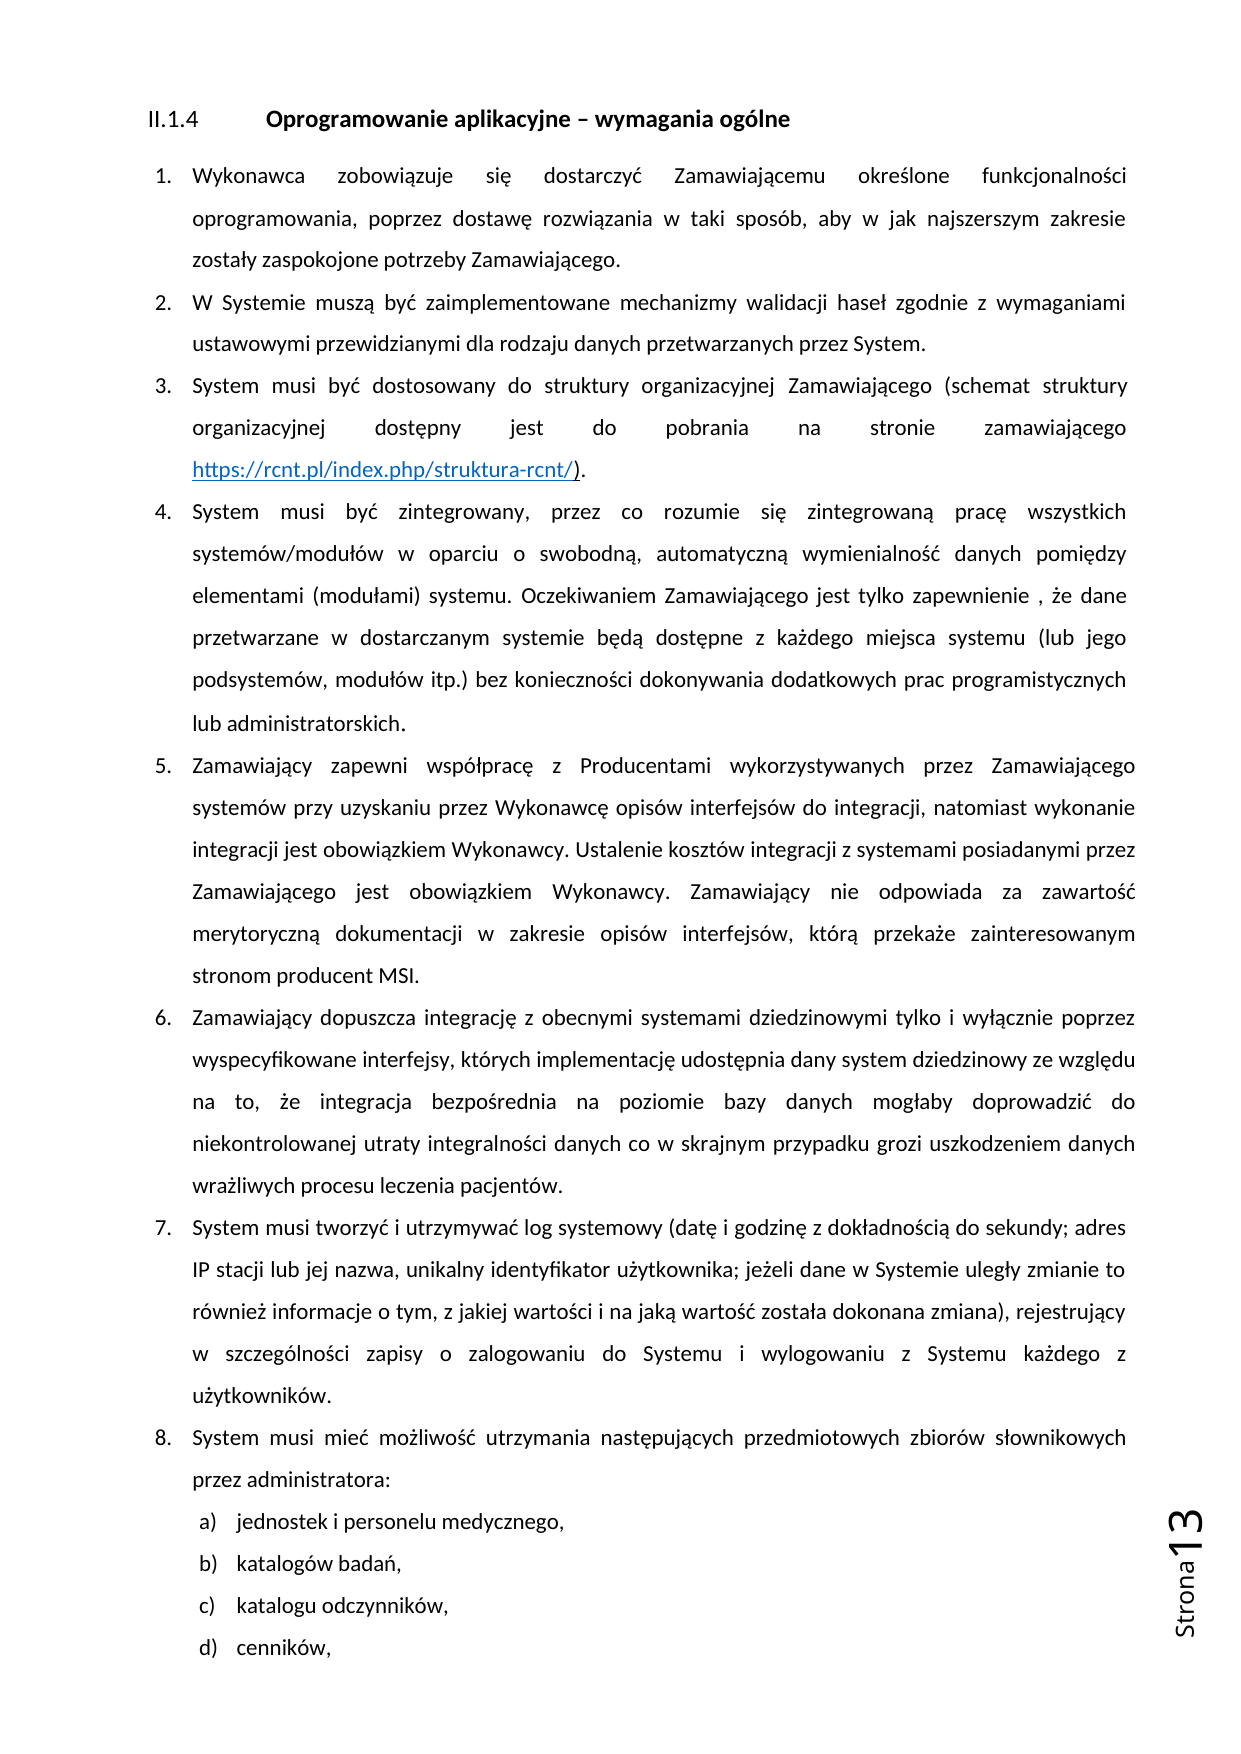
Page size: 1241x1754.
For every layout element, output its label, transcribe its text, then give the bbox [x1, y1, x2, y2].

list katalogu odczynników, [199, 1591, 1128, 1619]
list Zamawiający dopuszcza integrację z obecnymi systemami dziedzinowymi tylko i wyłącznie poprzez wyspecyfikowane interfejsy, których implementację udostępnia dany system dziedzinowy ze względu na to, że integracja bezpośrednia na poziomie bazy danych mogłaby doprowadzić do niekontrolowanej utraty integralności danych co w skrajnym przypadku grozi uszkodzeniem danych wrażliwych procesu leczenia pacjentów. [154, 1003, 1137, 1199]
list W Systemie muszą być zaimplementowane mechanizmy walidacji haseł zgodnie z wymaganiami ustawowymi przewidzianymi dla rodzaju danych przetwarzanych przez System. [154, 288, 1128, 358]
list System musi mieć możliwość utrzymania następujących przedmiotowych zbiorów słownikowych przez administratora: [154, 1423, 1128, 1493]
list katalogów badań, [199, 1549, 1128, 1577]
list Wykonawca zobowiązuje się dostarczyć Zamawiającemu określone funkcjonalności oprogramowania, poprzez dostawę rozwiązania w taki sposób, aby w jak najszerszym zakresie zostały zaspokojone potrzeby Zamawiającego. [154, 162, 1128, 274]
list jednostek i personelu medycznego, [199, 1507, 1128, 1535]
list cenników, [199, 1633, 1128, 1661]
list System musi być zintegrowany, przez co rozumie się zintegrowaną pracę wszystkich systemów/modułów w oparciu o swobodną, automatyczną wymienialność danych pomiędzy elementami (modułami) systemu. Oczekiwaniem Zamawiającego jest tylko zapewnienie , że dane przetwarzane w dostarczanym systemie będą dostępne z każdego miejsca systemu (lub jego podsystemów, modułów itp.) bez konieczności dokonywania dodatkowych prac programistycznych lub administratorskich. [154, 497, 1128, 737]
subtitle Oprogramowanie aplikacyjne – wymagania ogólne [148, 103, 1128, 134]
list System musi tworzyć i utrzymywać log systemowy (datę i godzinę z dokładnością do sekundy; adres IP stacji lub jej nazwa, unikalny identyfikator użytkownika; jeżeli dane w Systemie uległy zmianie to również informacje o tym, z jakiej wartości i na jaką wartość została dokonana zmiana), rejestrujący w szczególności zapisy o zalogowaniu do Systemu i wylogowaniu z Systemu każdego z użytkowników. [154, 1213, 1128, 1409]
list Zamawiający zapewni współpracę z Producentami wykorzystywanych przez Zamawiającego systemów przy uzyskaniu przez Wykonawcę opisów interfejsów do integracji, natomiast wykonanie integracji jest obowiązkiem Wykonawcy. Ustalenie kosztów integracji z systemami posiadanymi przez Zamawiającego jest obowiązkiem Wykonawcy. Zamawiający nie odpowiada za zawartość merytoryczną dokumentacji w zakresie opisów interfejsów, którą przekaże zainteresowanym stronom producent MSI. [154, 751, 1137, 989]
list System musi być dostosowany do struktury organizacyjnej Zamawiającego (schemat struktury organizacyjnej dostępny jest do pobrania na stronie zamawiającego https://rcnt.pl/index.php/struktura-rcnt/). [154, 372, 1128, 483]
